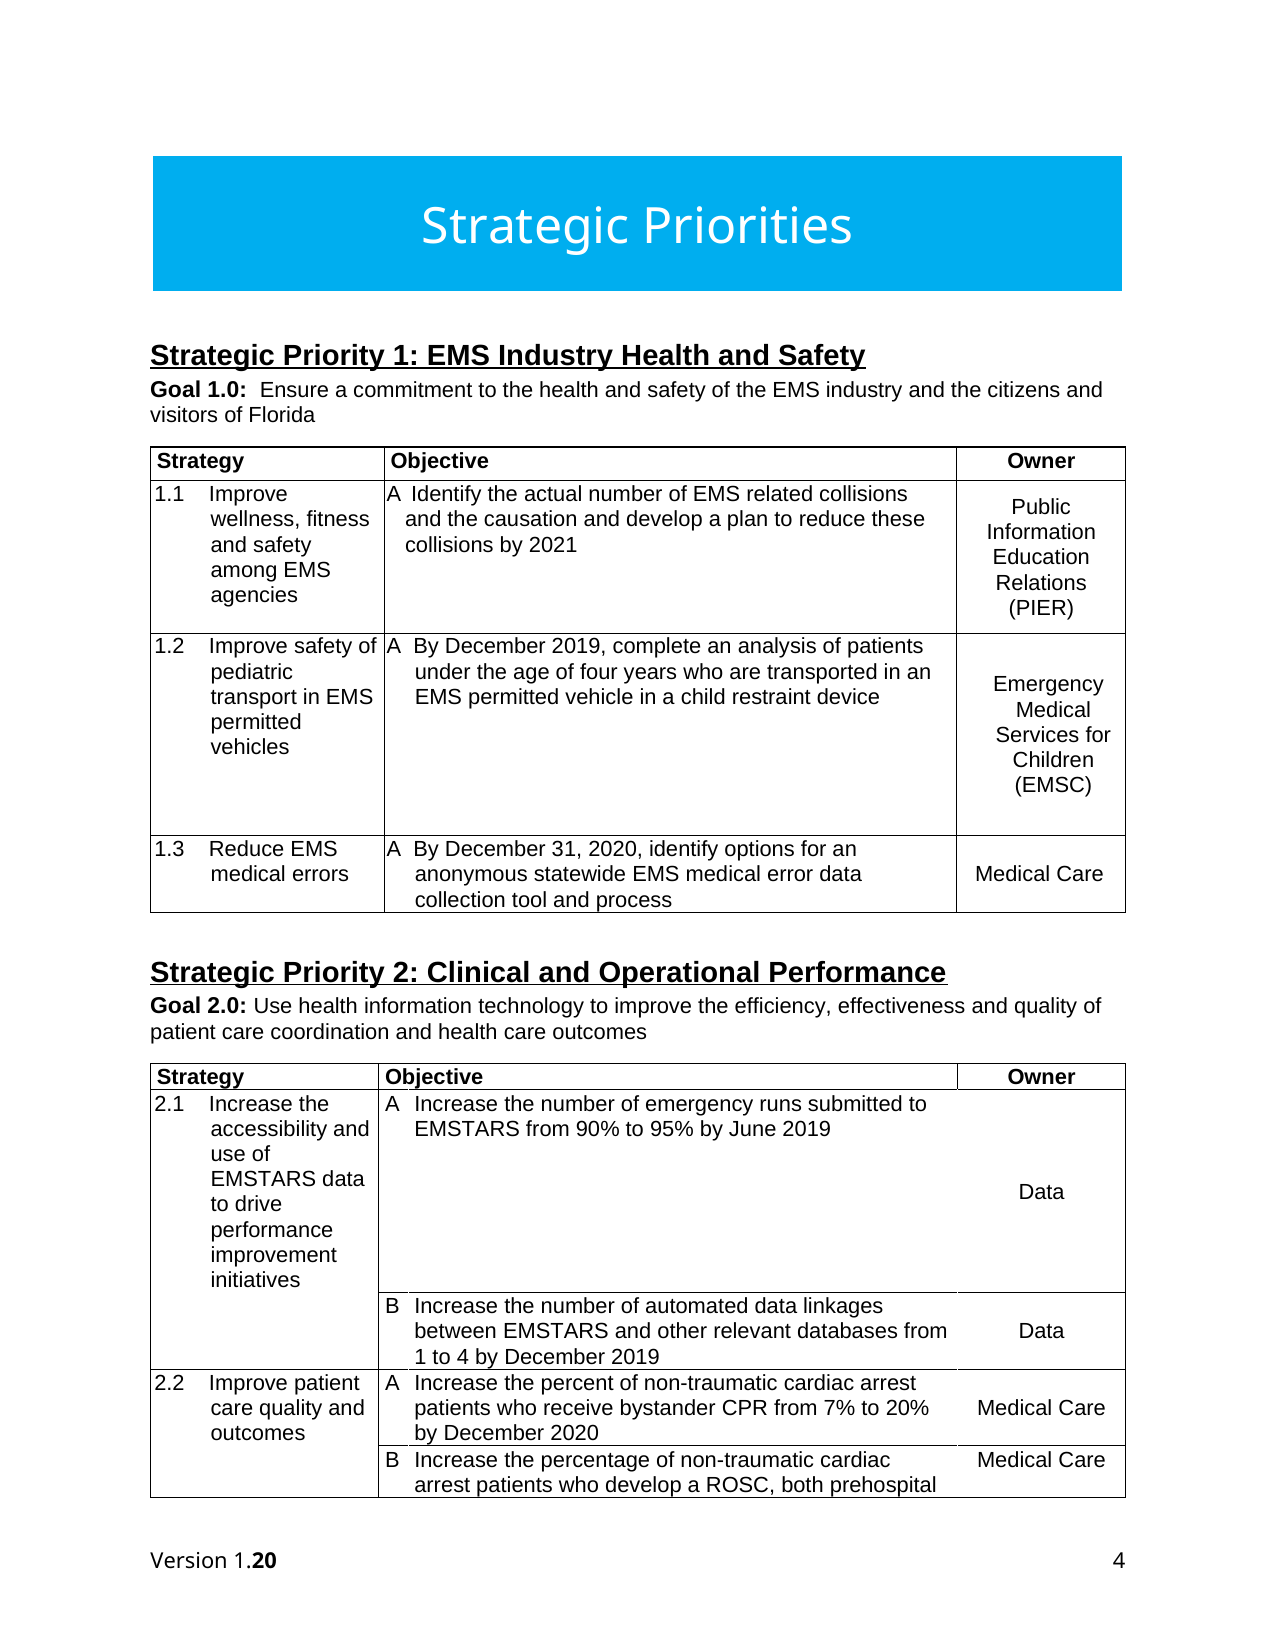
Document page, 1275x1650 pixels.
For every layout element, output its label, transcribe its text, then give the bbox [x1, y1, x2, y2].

table_header Owner [957, 448, 1125, 480]
table_cell 1.2 Improve safety of pediatric transport in EMS permitted vehicles [151, 634, 384, 835]
table_header Strategy [151, 448, 384, 480]
text Goal 2.0: Use health information technology to improve the efficiency, effectiveness and quality of patient care coordination and health care outcomes [150, 992, 1125, 1044]
table_cell A [379, 1090, 408, 1292]
table_cell Medical Care [958, 1370, 1125, 1445]
table_cell A By December 31, 2020, identify options for an anonymous statewide EMS medical error data collection tool and process [385, 836, 956, 912]
table_header Strategic Priorities [153, 156, 1122, 291]
table_cell Increase the number of emergency runs submitted to EMSTARS from 90% to 95% by June 2019 [409, 1090, 957, 1292]
text Goal 1.0: Ensure a commitment to the health and safety of the EMS industry and the citizens and visitors of Florida [150, 376, 1125, 427]
table_cell 1.1 Improve wellness, fitness and safety among EMS agencies [151, 481, 384, 632]
table_cell 2.1 Increase the accessibility and use of EMSTARS data to drive performance improvement initiatives [151, 1090, 378, 1292]
table_cell 1.3 Reduce EMS medical errors [151, 836, 384, 912]
table_cell B [379, 1293, 408, 1369]
table_header Owner [958, 1064, 1125, 1089]
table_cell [409, 1446, 957, 1497]
table_cell [151, 1293, 378, 1369]
table_cell Data [958, 1090, 1125, 1292]
table_cell Emergency Medical Services for Children (EMSC) [957, 634, 1125, 835]
table_cell B [379, 1446, 408, 1497]
table_cell A By December 2019, complete an analysis of patients under the age of four years who are transported in an EMS permitted vehicle in a child restraint device [385, 634, 956, 835]
table_cell Medical Care [958, 1446, 1125, 1497]
table_cell 2.2 Improve patient care quality and outcomes [151, 1370, 378, 1497]
table_cell Data [958, 1293, 1125, 1369]
table_cell Medical Care [957, 836, 1125, 912]
table_header Strategy [151, 1064, 378, 1089]
table_cell Increase the percent of non-traumatic cardiac arrest patients who receive bystander CPR from 7% to 20% by December 2020 [409, 1370, 957, 1445]
table_header Objective [379, 1064, 957, 1089]
table_cell A [385, 481, 399, 632]
table_cell Increase the number of automated data linkages between EMSTARS and other relevant databases from 1 to 4 by December 2019 [409, 1293, 957, 1369]
table_cell Identify the actual number of EMS related collisions and the causation and develop a plan to reduce these collisions by 2021 [399, 481, 956, 632]
table_cell Public Information Education Relations (PIER) [957, 481, 1125, 632]
table_header Objective [385, 448, 956, 480]
subtitle Strategic Priority 2: Clinical and Operational Performance [150, 955, 1125, 988]
table_cell A [379, 1370, 408, 1445]
subtitle Strategic Priority 1: EMS Industry Health and Safety [150, 338, 1125, 372]
